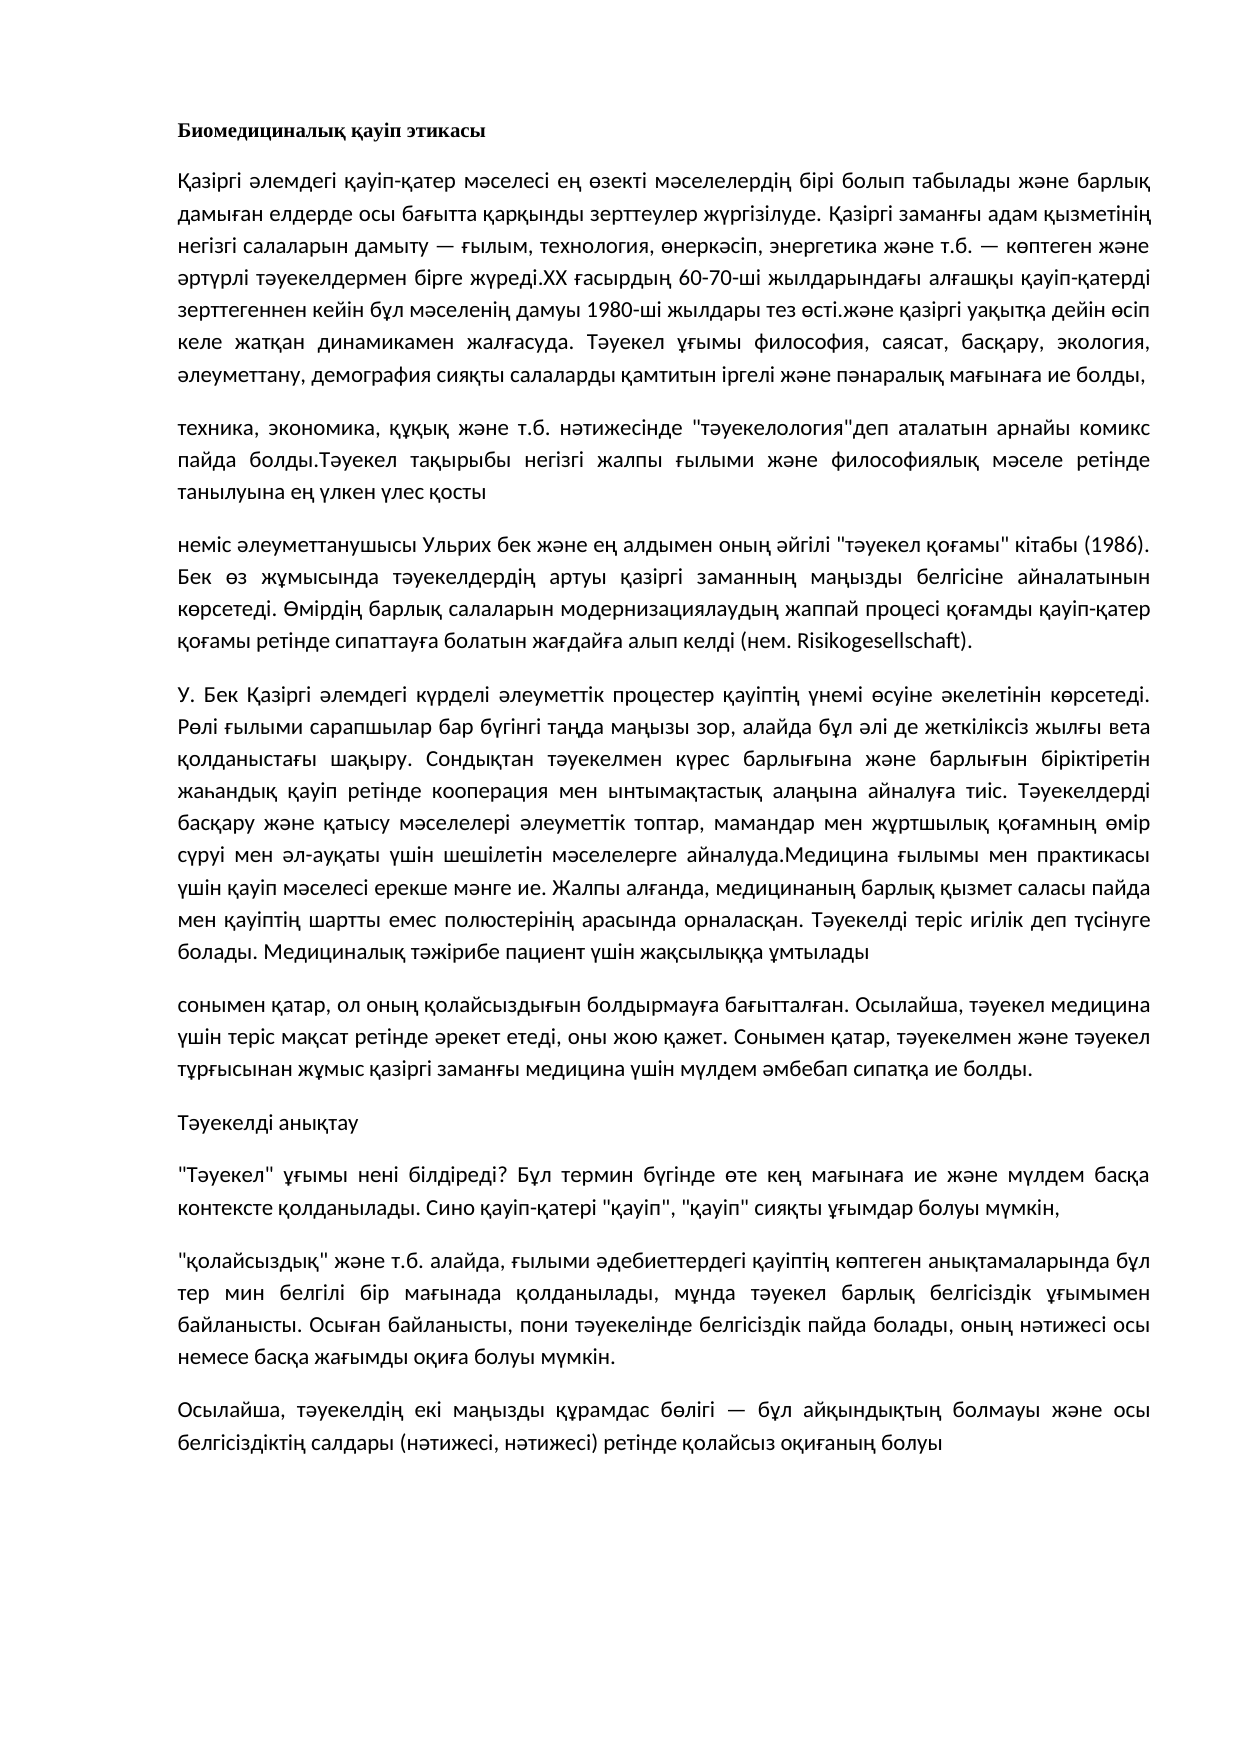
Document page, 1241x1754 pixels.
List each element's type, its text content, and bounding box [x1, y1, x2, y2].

text Қазіргі әлемдегі қауіп-қатер мәселесі ең өзекті мәселелердің бірі болып табылады және барлық дамыған елдерде осы бағытта қарқынды зерттеулер жүргізілуде. Қазіргі заманғы адам қызметінің негізгі салаларын дамыту — ғылым, технология, өнеркәсіп, энергетика және т.б. — көптеген және әртүрлі тәуекелдермен бірге жүреді.ХХ ғасырдың 60-70-ші жылдарындағы алғашқы қауіп-қатерді зерттегеннен кейін бұл мәселенің дамуы 1980-ші жылдары тез өсті.және қазіргі уақытқа дейін өсіп келе жатқан динамикамен жалғасуда. Тәуекел ұғымы философия, саясат, басқару, экология, әлеуметтану, демография сияқты салаларды қамтитын іргелі және пәнаралық мағынаға ие болды, [177, 167, 1152, 388]
text "қолайсыздық" және т.б. алайда, ғылыми әдебиеттердегі қауіптің көптеген анықтамаларында бұл тер мин белгілі бір мағынада қолданылады, мұнда тәуекел барлық белгісіздік ұғымымен байланысты. Осыған байланысты, пони тәуекелінде белгісіздік пайда болады, оның нәтижесі осы немесе басқа жағымды оқиға болуы мүмкін. [177, 1246, 1152, 1370]
text Тәуекелді анықтау [177, 1108, 1152, 1136]
text Биомедициналық қауіп этикасы [177, 118, 1152, 142]
text неміс әлеуметтанушысы Ульрих бек және ең алдымен оның әйгілі "тәуекел қоғамы" кітабы (1986). Бек өз жұмысында тәуекелдердің артуы қазіргі заманның маңызды белгісіне айналатынын көрсетеді. Өмірдің барлық салаларын модернизациялаудың жаппай процесі қоғамды қауіп-қатер қоғамы ретінде сипаттауға болатын жағдайға алып келді (нем. Risikogesellschaft). [177, 530, 1152, 655]
text "Тәуекел" ұғымы нені білдіреді? Бұл термин бүгінде өте кең мағынаға ие және мүлдем басқа контексте қолданылады. Сино қауіп-қатері "қауіп", "қауіп" сияқты ұғымдар болуы мүмкін, [177, 1161, 1152, 1221]
text У. Бек Қазіргі әлемдегі күрделі әлеуметтік процестер қауіптің үнемі өсуіне әкелетінін көрсетеді. Рөлі ғылыми сарапшылар бар бүгінгі таңда маңызы зор, алайда бұл әлі де жеткіліксіз жылғы вета қолданыстағы шақыру. Сондықтан тәуекелмен күрес барлығына және барлығын біріктіретін жаһандық қауіп ретінде кооперация мен ынтымақтастық алаңына айналуға тиіс. Тәуекелдерді басқару және қатысу мәселелері әлеуметтік топтар, мамандар мен жұртшылық қоғамның өмір сүруі мен әл-ауқаты үшін шешілетін мәселелерге айналуда.Медицина ғылымы мен практикасы үшін қауіп мәселесі ерекше мәнге ие. Жалпы алғанда, медицинаның барлық қызмет саласы пайда мен қауіптің шартты емес полюстерінің арасында орналасқан. Тәуекелді теріс игілік деп түсінуге болады. Медициналық тәжірибе пациент үшін жақсылыққа ұмтылады [177, 680, 1152, 965]
text Осылайша, тәуекелдің екі маңызды құрамдас бөлігі — бұл айқындықтың болмауы және осы белгісіздіктің салдары (нәтижесі, нәтижесі) ретінде қолайсыз оқиғаның болуы [177, 1395, 1152, 1456]
text техника, экономика, құқық және т.б. нәтижесінде "тәуекелология"деп аталатын арнайы комикс пайда болды.Тәуекел тақырыбы негізгі жалпы ғылыми және философиялық мәселе ретінде танылуына ең үлкен үлес қосты [177, 413, 1152, 505]
text сонымен қатар, ол оның қолайсыздығын болдырмауға бағытталған. Осылайша, тәуекел медицина үшін теріс мақсат ретінде әрекет етеді, оны жою қажет. Сонымен қатар, тәуекелмен және тәуекел тұрғысынан жұмыс қазіргі заманғы медицина үшін мүлдем әмбебап сипатқа ие болды. [177, 990, 1152, 1083]
